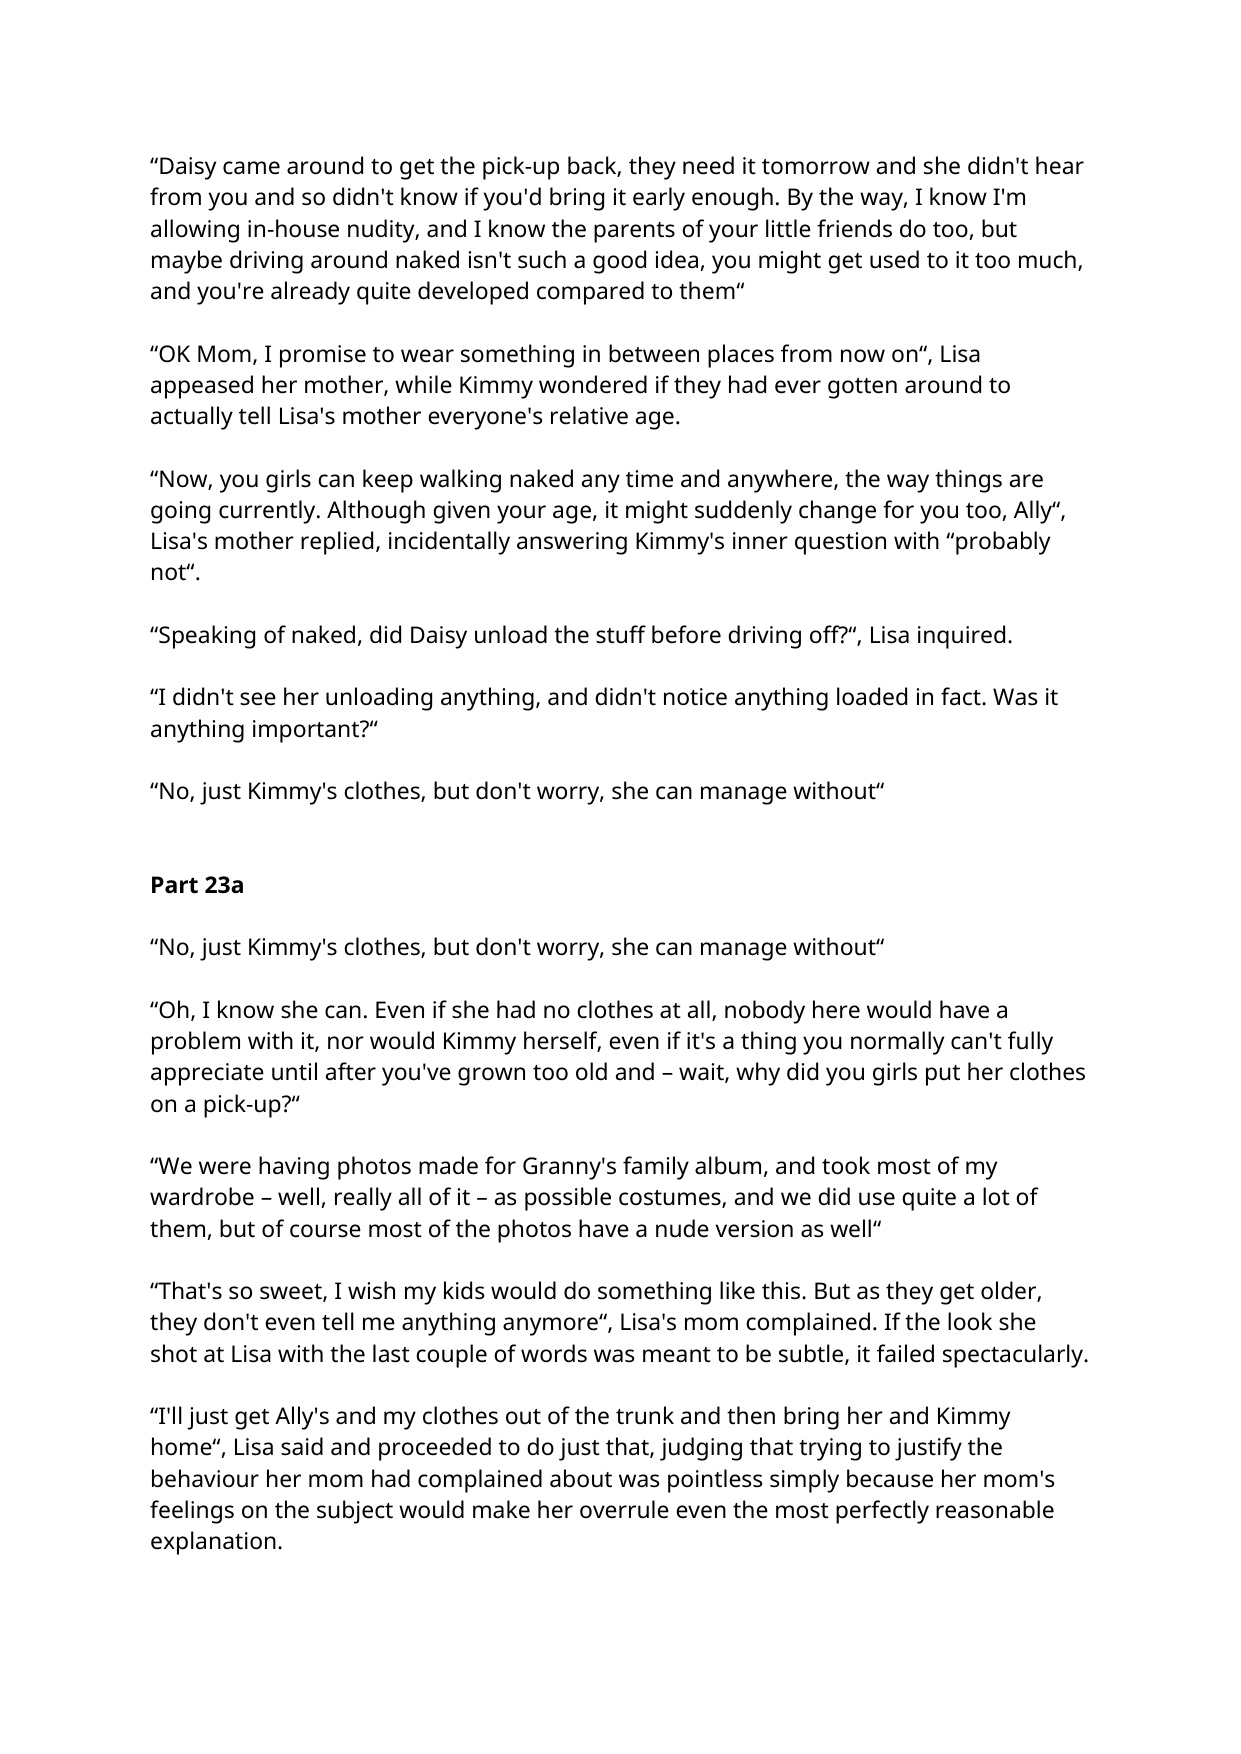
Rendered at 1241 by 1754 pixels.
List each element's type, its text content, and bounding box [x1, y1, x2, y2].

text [150, 931, 1090, 1587]
text Part 23a [150, 869, 1090, 900]
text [150, 150, 1090, 806]
